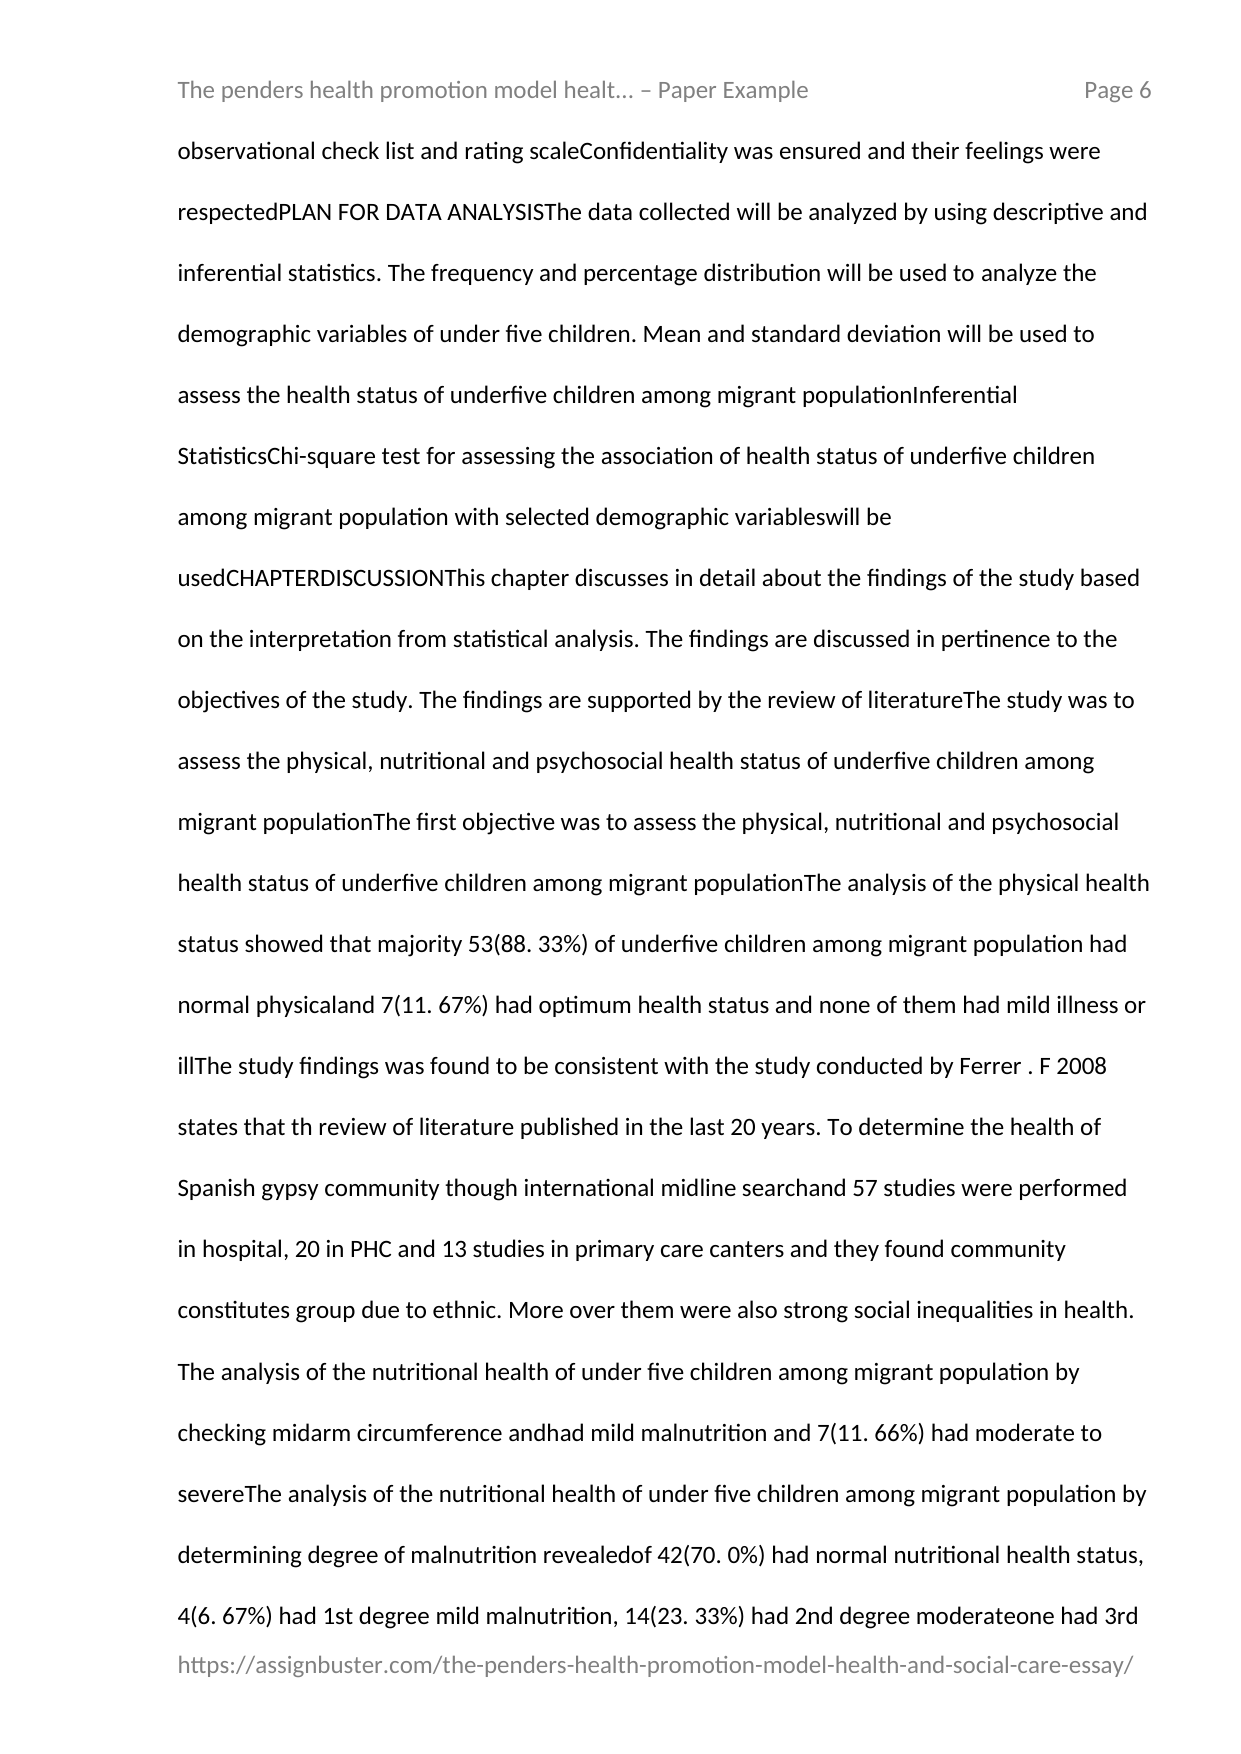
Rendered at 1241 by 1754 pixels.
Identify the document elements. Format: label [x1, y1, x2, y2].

text [177, 135, 1152, 1630]
